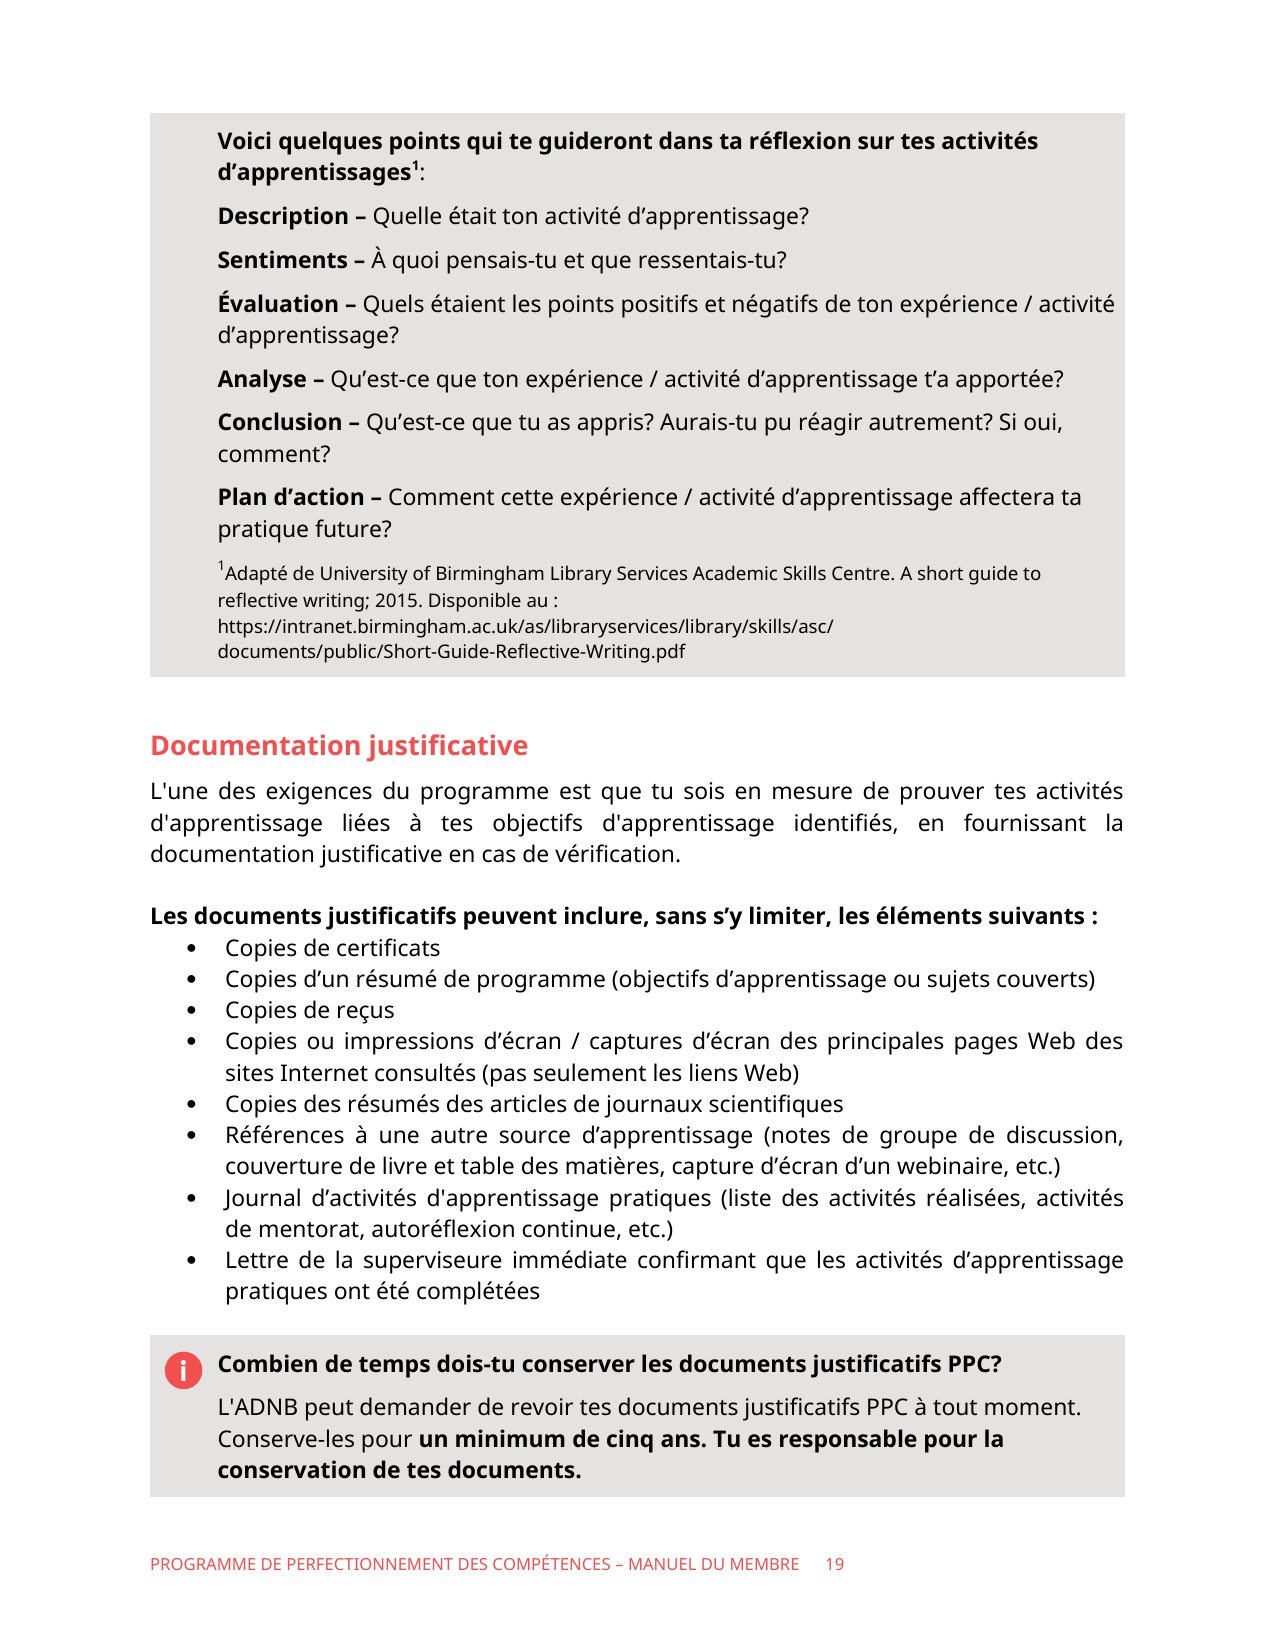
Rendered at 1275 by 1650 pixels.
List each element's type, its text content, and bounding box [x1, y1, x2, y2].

table_header Combien de temps dois-tu conserver les documents justificatifs PPC? L'ADNB peut demander de revoir tes documents justificatifs PPC à tout moment. Conserve-les pour un minimum de cinq ans. Tu es responsable pour la conservation de tes documents. [217, 1335, 1125, 1497]
list Copies d’un résumé de programme (objectifs d’apprentissage ou sujets couverts) [187, 963, 1125, 994]
text Les documents justificatifs peuvent inclure, sans s’y limiter, les éléments suivants : [150, 900, 1125, 932]
table_header [150, 1335, 217, 1497]
table_header [150, 113, 217, 677]
list Journal d’activités d'apprentissage pratiques (liste des activités réalisées, activités de mentorat, autoréflexion continue, etc.) [187, 1182, 1125, 1244]
subtitle Documentation justificative [150, 726, 1125, 763]
list Copies de certificats [187, 932, 1125, 963]
list Copies des résumés des articles de journaux scientifiques [187, 1088, 1125, 1119]
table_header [217, 113, 1125, 677]
list Références à une autre source d’apprentissage (notes de groupe de discussion, couverture de livre et table des matières, capture d’écran d’un webinaire, etc.) [187, 1119, 1125, 1182]
list Copies de reçus [187, 994, 1125, 1025]
text L'une des exigences du programme est que tu sois en mesure de prouver tes activités d'apprentissage liées à tes objectifs d'apprentissage identifiés, en fournissant la documentation justificative en cas de vérification. [150, 775, 1125, 869]
list Lettre de la superviseure immédiate confirmant que les activités d’apprentissage pratiques ont été complétées [187, 1244, 1125, 1307]
list Copies ou impressions d’écran / captures d’écran des principales pages Web des sites Internet consultés (pas seulement les liens Web) [187, 1025, 1125, 1088]
